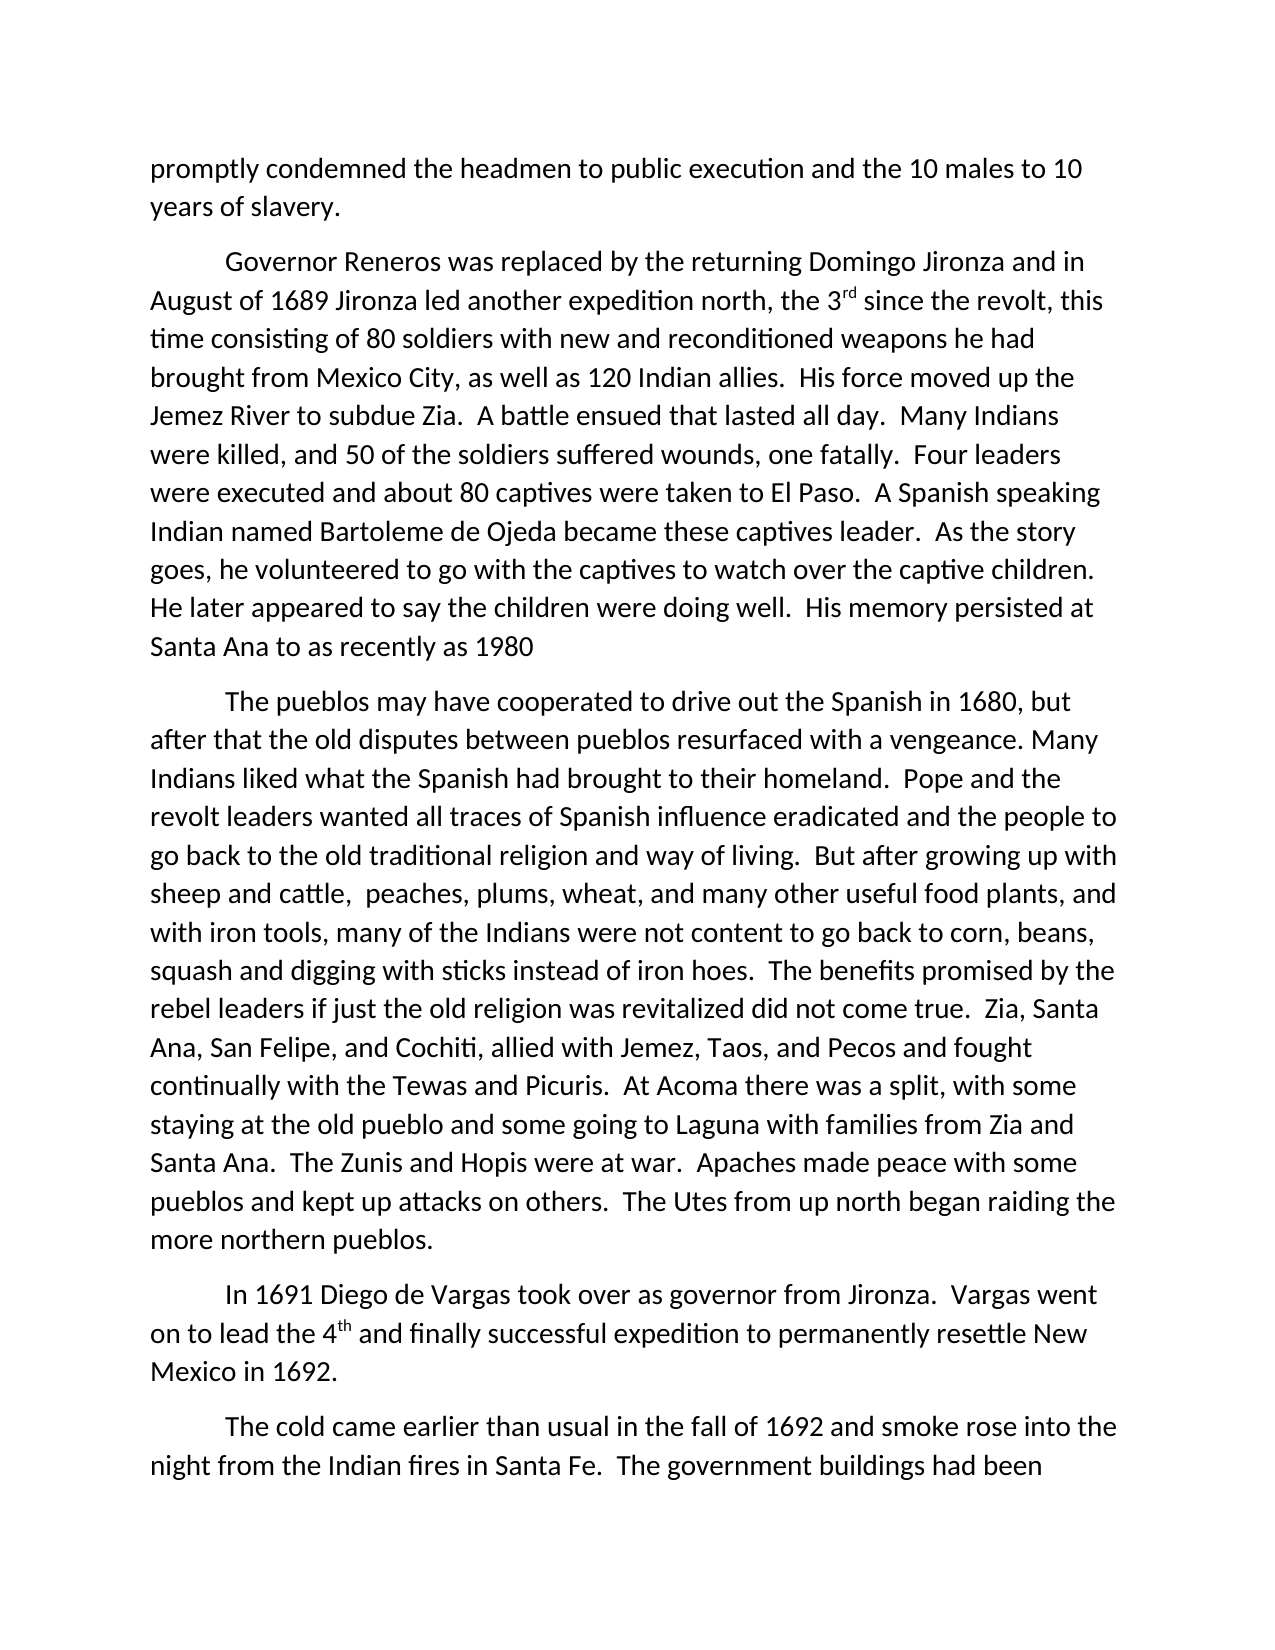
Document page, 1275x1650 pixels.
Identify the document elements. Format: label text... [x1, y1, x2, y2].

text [150, 150, 1125, 224]
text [150, 1408, 1125, 1482]
text In 1691 Diego de Vargas took over as governor from Jironza. Vargas went on to lead the 4th and finally successful expedition to permanently resettle New Mexico in 1692. [150, 1276, 1125, 1389]
text The pueblos may have cooperated to drive out the Spanish in 1680, but after that the old disputes between pueblos resurfaced with a vengeance. Many Indians liked what the Spanish had brought to their homeland. Pope and the revolt leaders wanted all traces of Spanish influence eradicated and the people to go back to the old traditional religion and way of living. But after growing up with sheep and cattle, peaches, plums, wheat, and many other useful food plants, and with iron tools, many of the Indians were not content to go back to corn, beans, squash and digging with sticks instead of iron hoes. The benefits promised by the rebel leaders if just the old religion was revitalized did not come true. Zia, Santa Ana, San Felipe, and Cochiti, allied with Jemez, Taos, and Pecos and fought continually with the Tewas and Picuris. At Acoma there was a split, with some staying at the old pueblo and some going to Laguna with families from Zia and Santa Ana. The Zunis and Hopis were at war. Apaches made peace with some pueblos and kept up attacks on others. The Utes from up north began raiding the more northern pueblos. [150, 683, 1125, 1257]
text Governor Reneros was replaced by the returning Domingo Jironza and in August of 1689 Jironza led another expedition north, the 3rd since the revolt, this time consisting of 80 soldiers with new and reconditioned weapons he had brought from Mexico City, as well as 120 Indian allies. His force moved up the Jemez River to subdue Zia. A battle ensued that lasted all day. Many Indians were killed, and 50 of the soldiers suffered wounds, one fatally. Four leaders were executed and about 80 captives were taken to El Paso. A Spanish speaking Indian named Bartoleme de Ojeda became these captives leader. As the story goes, he volunteered to go with the captives to watch over the captive children. He later appeared to say the children were doing well. His memory persisted at Santa Ana to as recently as 1980 [150, 243, 1125, 663]
